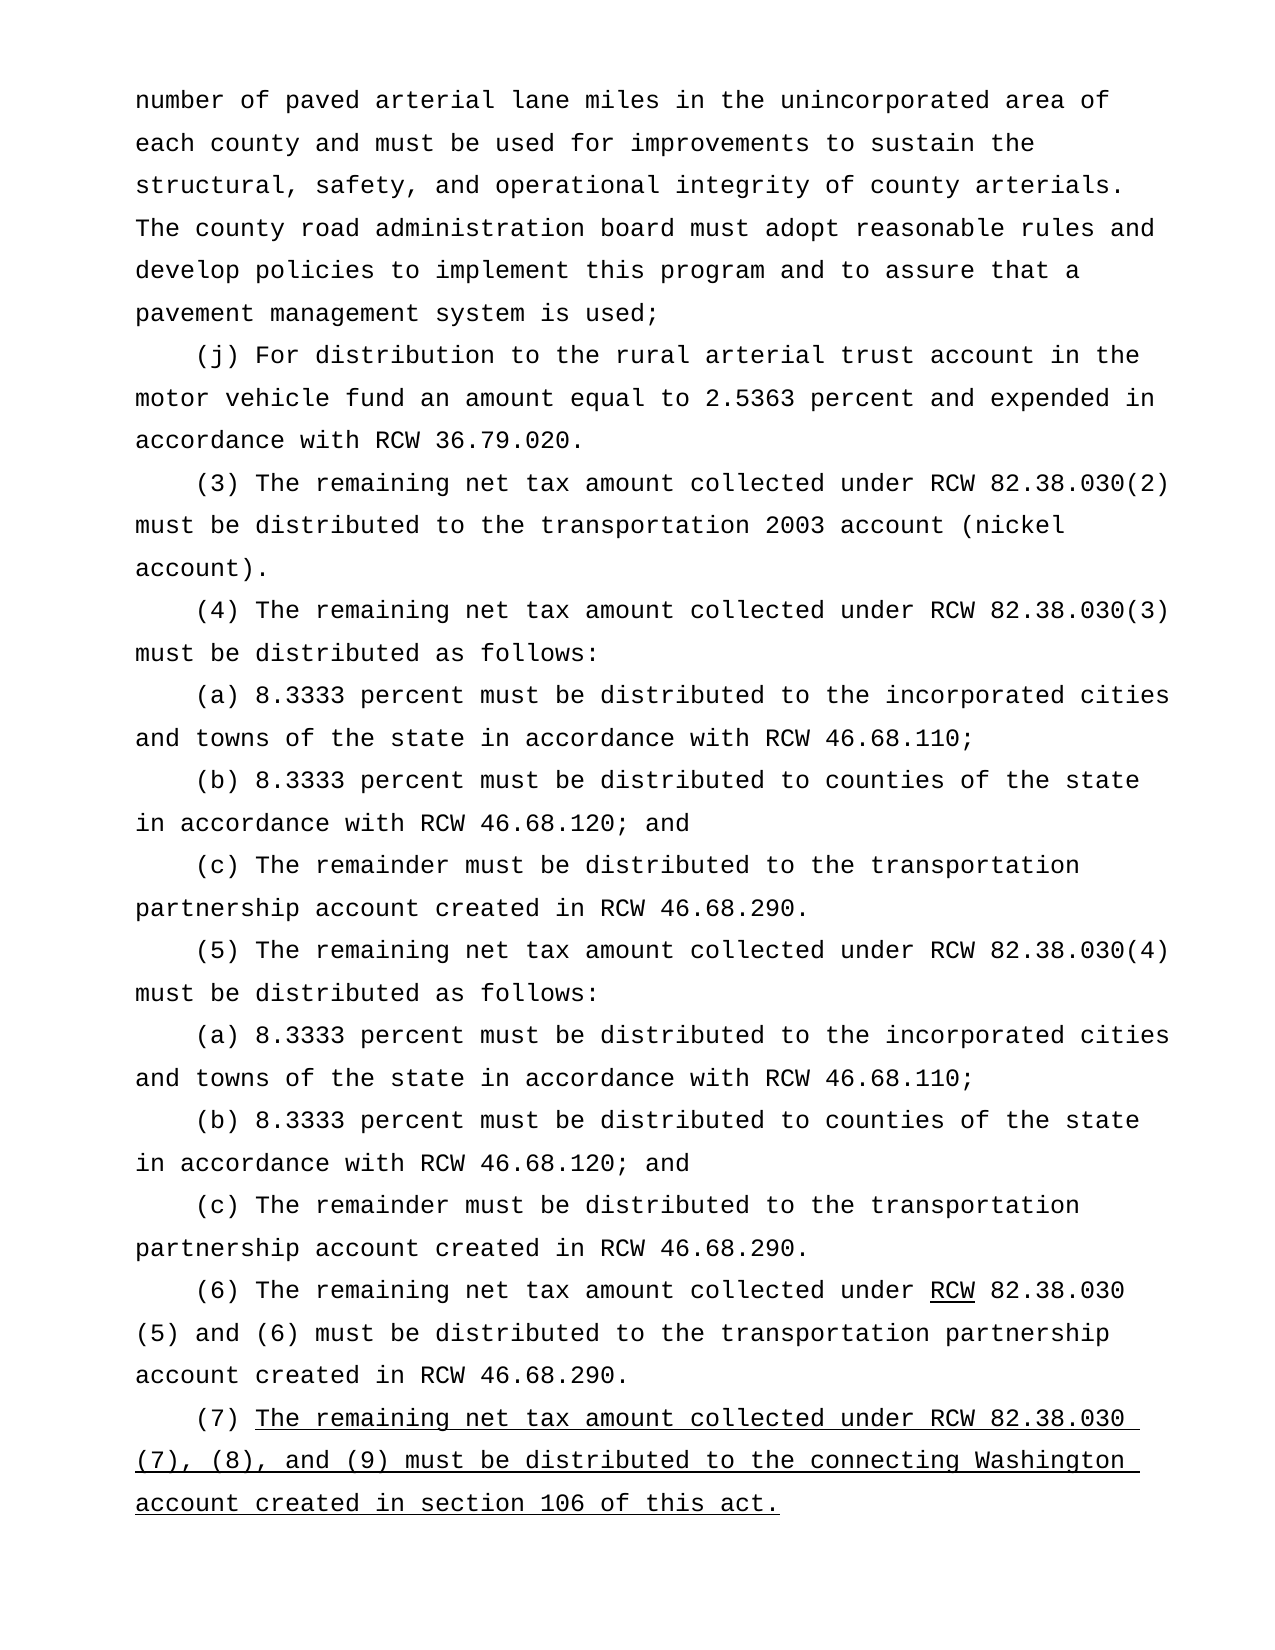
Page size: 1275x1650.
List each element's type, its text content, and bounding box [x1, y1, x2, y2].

text (c) The remainder must be distributed to the transportation partnership account created in RCW 46.68.290. [135, 840, 1170, 925]
text (5) The remaining net tax amount collected under RCW 82.38.030(4) must be distributed as follows: [135, 925, 1170, 1010]
text (3) The remaining net tax amount collected under RCW 82.38.030(2) must be distributed to the transportation 2003 account (nickel account). [135, 457, 1170, 585]
text (4) The remaining net tax amount collected under RCW 82.38.030(3) must be distributed as follows: [135, 585, 1170, 670]
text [135, 75, 1170, 330]
text (7) The remaining net tax amount collected under RCW 82.38.030 (7), (8), and (9) must be distributed to the connecting Washington account created in section 106 of this act. [135, 1392, 1170, 1520]
text (6) The remaining net tax amount collected under RCW 82.38.030 (5) and (6) must be distributed to the transportation partnership account created in RCW 46.68.290. [135, 1265, 1170, 1392]
text (b) 8.3333 percent must be distributed to counties of the state in accordance with RCW 46.68.120; and [135, 755, 1170, 840]
text (j) For distribution to the rural arterial trust account in the motor vehicle fund an amount equal to 2.5363 percent and expended in accordance with RCW 36.79.020. [135, 330, 1170, 457]
text (a) 8.3333 percent must be distributed to the incorporated cities and towns of the state in accordance with RCW 46.68.110; [135, 670, 1170, 755]
text (a) 8.3333 percent must be distributed to the incorporated cities and towns of the state in accordance with RCW 46.68.110; [135, 1010, 1170, 1095]
text (b) 8.3333 percent must be distributed to counties of the state in accordance with RCW 46.68.120; and [135, 1095, 1170, 1180]
text (c) The remainder must be distributed to the transportation partnership account created in RCW 46.68.290. [135, 1180, 1170, 1265]
